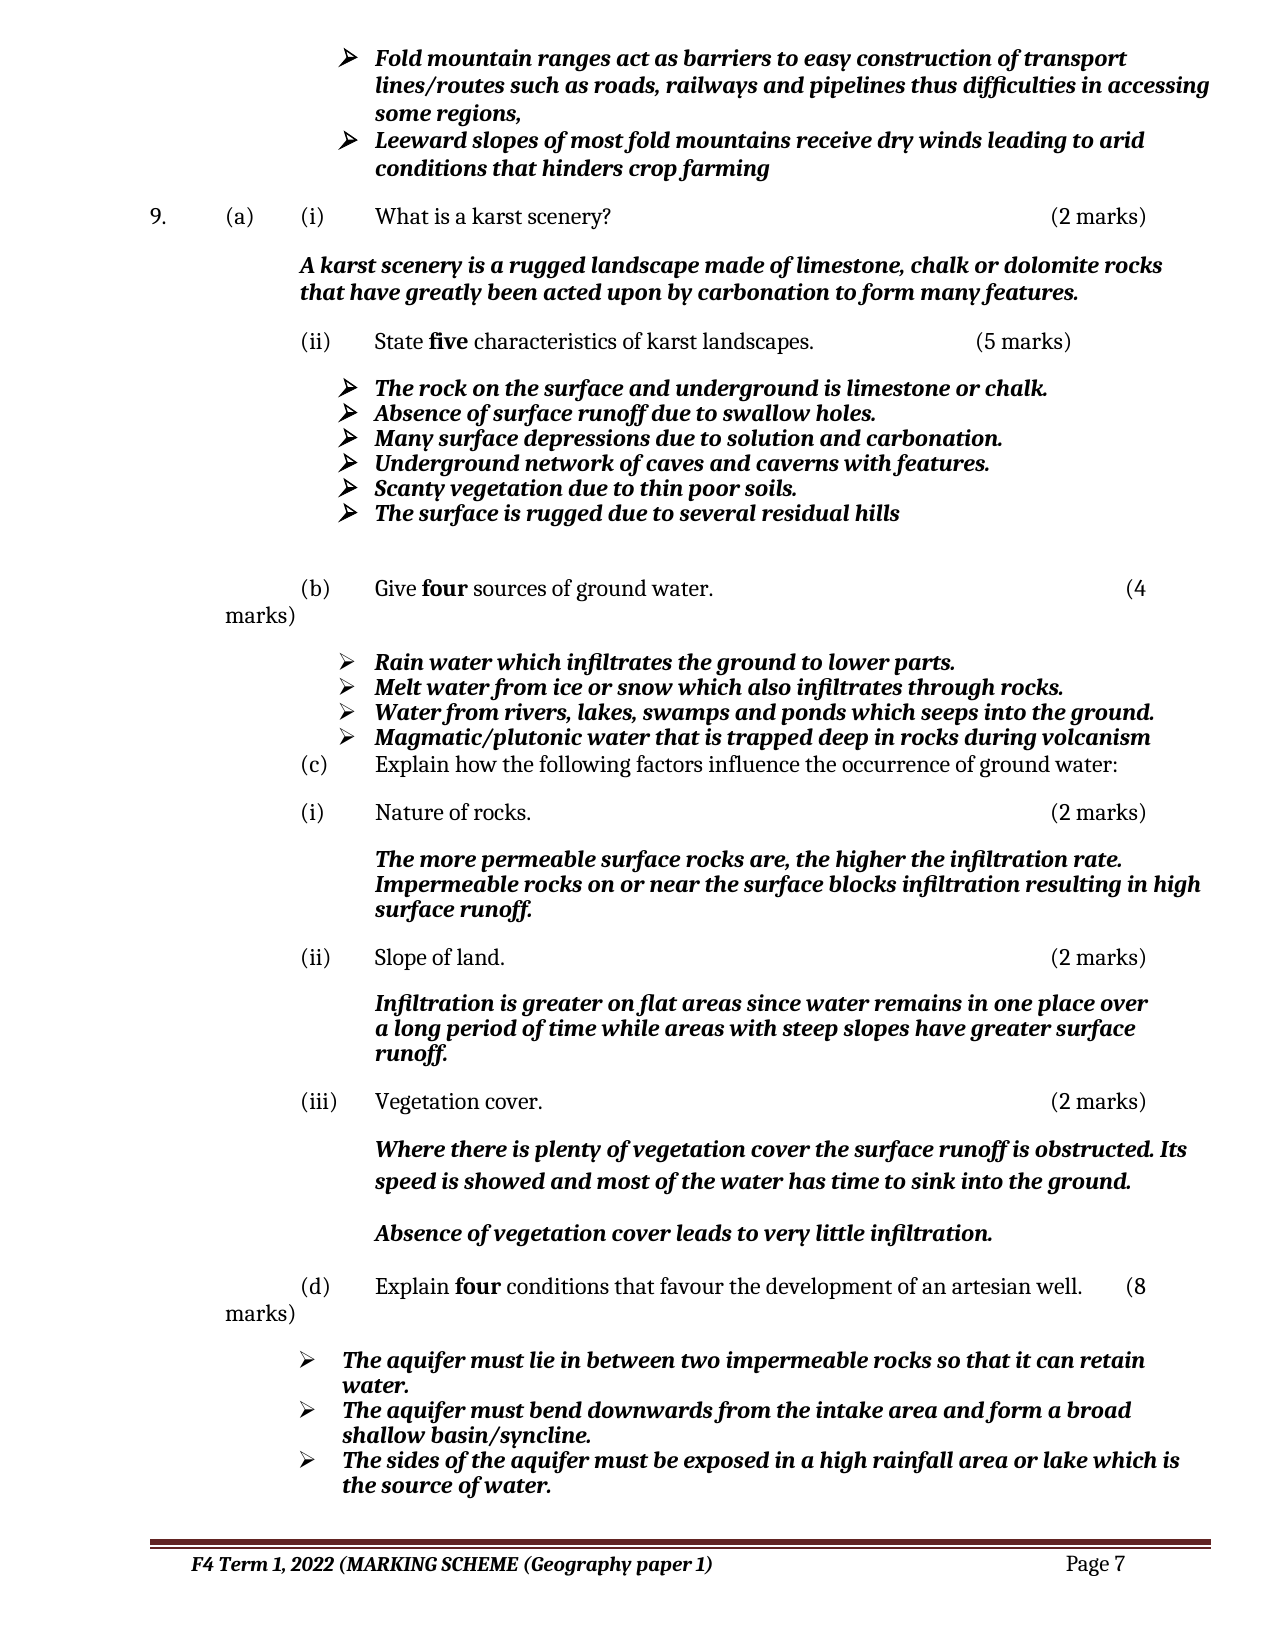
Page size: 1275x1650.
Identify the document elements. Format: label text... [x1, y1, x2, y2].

list Water from rivers, lakes, swamps and ponds which seeps into the ground. [337, 701, 1211, 726]
list The aquifer must bend downwards from the intake area and form a broad shallow basin/syncline. [298, 1399, 1211, 1449]
list The rock on the surface and underground is limestone or chalk. [337, 376, 1211, 401]
list The surface is rugged due to several residual hills [337, 501, 1211, 526]
text (ii) Slope of land. (2 marks) [225, 943, 1211, 971]
list The aquifer must lie in between two impermeable rocks so that it can retain water. [298, 1349, 1211, 1399]
text (b) Give four sources of ground water. (4 marks) [225, 574, 1211, 630]
list Many surface depressions due to solution and carbonation. [337, 426, 1211, 451]
text (ii) State five characteristics of karst landscapes. (5 marks) [300, 328, 1211, 355]
list Melt water from ice or snow which also infiltrates through rocks. [337, 676, 1211, 701]
list Infiltration is greater on flat areas since water remains in one place over a long period of time while areas with steep slopes have greater surface runoff. [326, 992, 1211, 1067]
list Fold mountain ranges act as barriers to easy construction of transport lines/routes such as roads, railways and pipelines thus difficulties in accessing some regions, [337, 44, 1211, 127]
list Absence of surface runoff due to swallow holes. [337, 401, 1211, 426]
text (d) Explain four conditions that favour the development of an artesian well. (8 marks) [225, 1273, 1211, 1328]
text (iii) Vegetation cover. (2 marks) [225, 1088, 1211, 1115]
text A karst scenery is a rugged landscape made of limestone, chalk or dolomite rocks that have greatly been acted upon by carbonation to form many features. [225, 252, 1211, 307]
list Scanty vegetation due to thin poor soils. [337, 476, 1211, 501]
list The sides of the aquifer must be exposed in a high rainfall area or lake which is the source of water. [298, 1449, 1211, 1499]
list The more permeable surface rocks are, the higher the infiltration rate. Impermeable rocks on or near the surface blocks infiltration resulting in high surface runoff. [375, 847, 1211, 922]
list Leeward slopes of most fold mountains receive dry winds leading to arid conditions that hinders crop farming [337, 127, 1211, 182]
text Absence of vegetation cover leads to very little infiltration. [225, 1220, 1211, 1248]
text Where there is plenty of vegetation cover the surface runoff is obstructed. Its speed is showed and most of the water has time to sink into the ground. [300, 1136, 1211, 1195]
list Underground network of caves and caverns with features. [337, 451, 1211, 476]
list Magmatic/plutonic water that is trapped deep in rocks during volcanism [337, 726, 1211, 751]
text (i) Nature of rocks. (2 marks) [225, 799, 1211, 827]
list Rain water which infiltrates the ground to lower parts. [337, 651, 1211, 676]
text 9. (a) (i) What is a karst scenery? (2 marks) [150, 203, 1211, 231]
text (c) Explain how the following factors influence the occurrence of ground water: [225, 751, 1211, 778]
